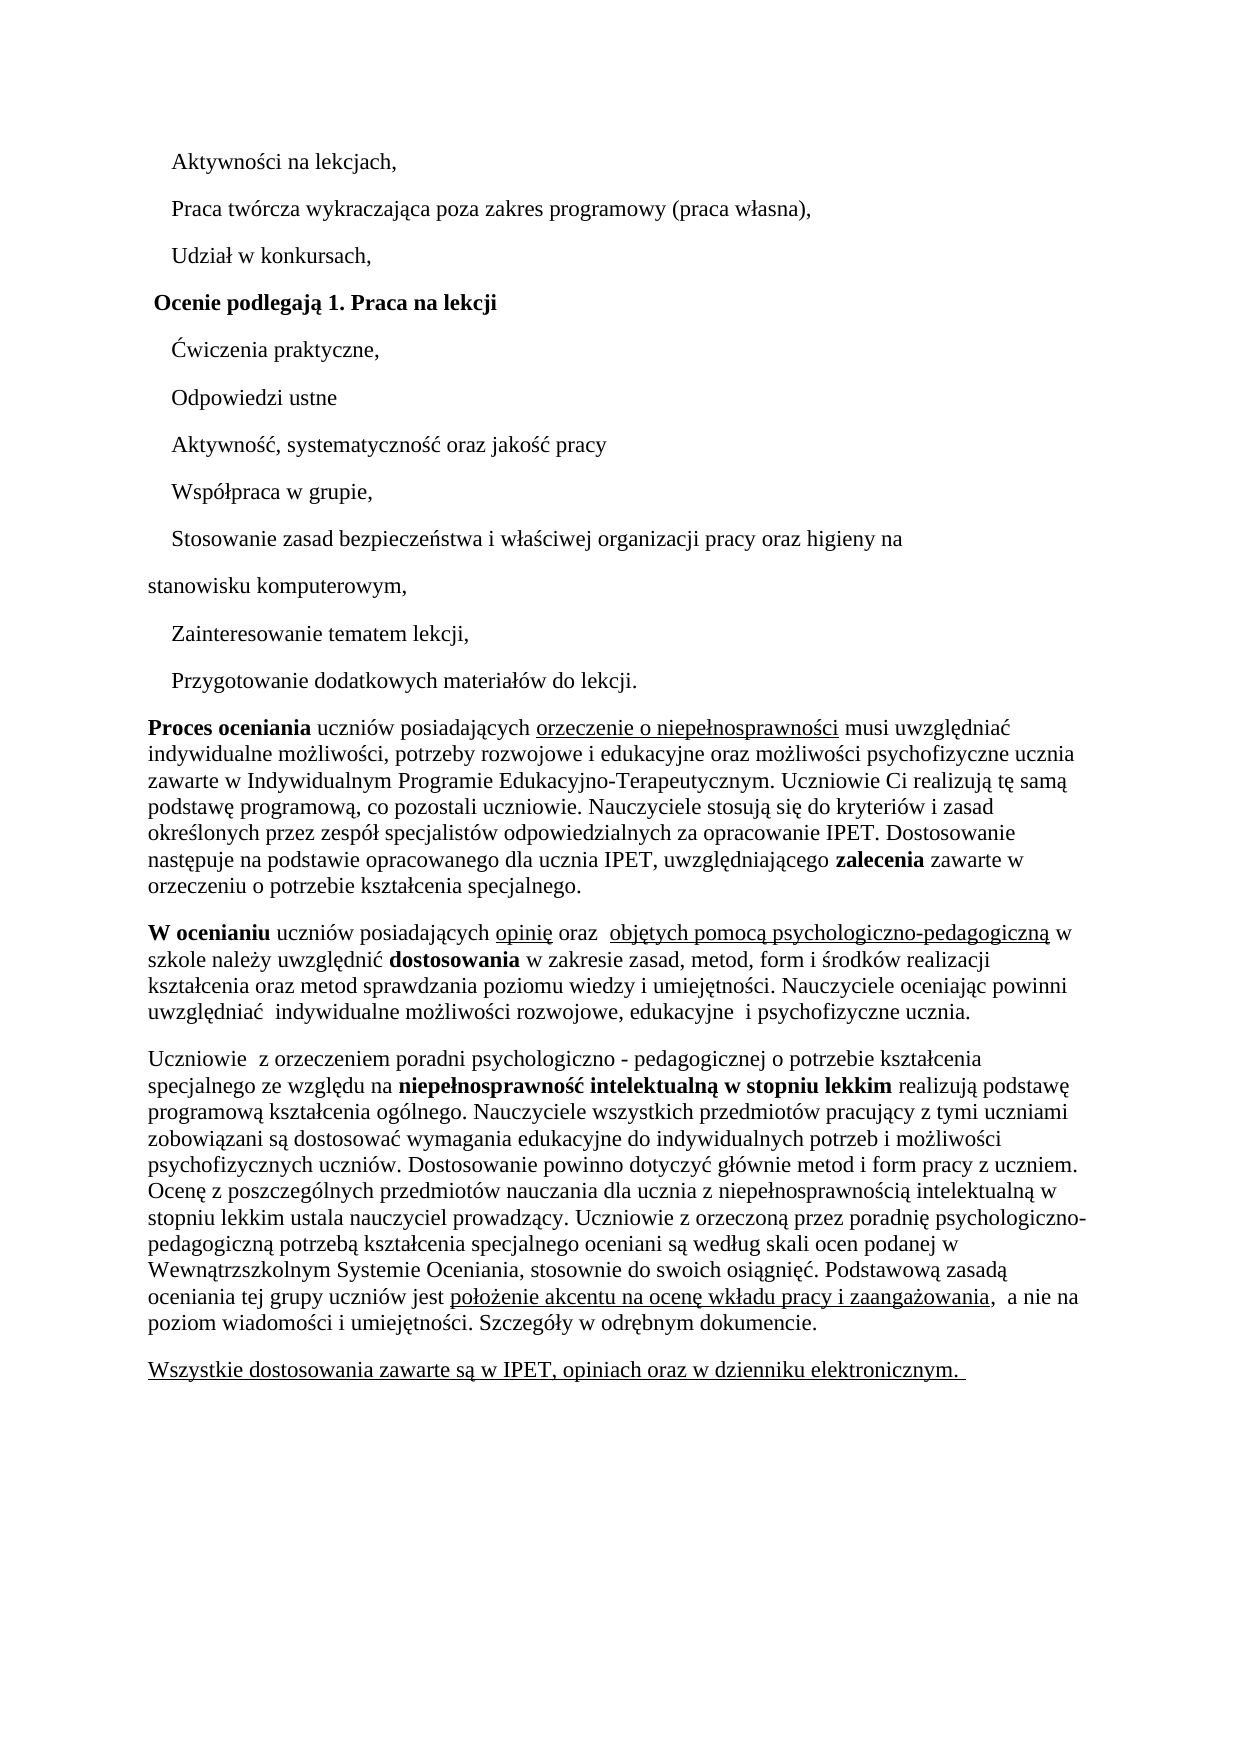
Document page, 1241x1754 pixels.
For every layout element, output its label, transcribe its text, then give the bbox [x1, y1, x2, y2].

text Uczniowie z orzeczeniem poradni psychologiczno - pedagogicznej o potrzebie kształcenia specjalnego ze względu na niepełnosprawność intelektualną w stopniu lekkim realizują podstawę programową kształcenia ogólnego. Nauczyciele wszystkich przedmiotów pracujący z tymi uczniami zobowiązani są dostosować wymagania edukacyjne do indywidualnych potrzeb i możliwości psychofizycznych uczniów. Dostosowanie powinno dotyczyć głównie metod i form pracy z uczniem. Ocenę z poszczególnych przedmiotów nauczania dla ucznia z niepełnosprawnością intelektualną w stopniu lekkim ustala nauczyciel prowadzący. Uczniowie z orzeczoną przez poradnię psychologiczno- pedagogiczną potrzebą kształcenia specjalnego oceniani są według skali ocen podanej w Wewnątrzszkolnym Systemie Oceniania, stosownie do swoich osiągnięć. Podstawową zasadą oceniania tej grupy uczniów jest położenie akcentu na ocenę wkładu pracy i zaangażowania, a nie na poziom wiadomości i umiejętności. Szczegóły w odrębnym dokumencie. [148, 1046, 1092, 1335]
text Wszystkie dostosowania zawarte są w IPET, opiniach oraz w dzienniku elektronicznym. [148, 1356, 1092, 1383]
text  Praca twórcza wykraczająca poza zakres programowy (praca własna), [148, 195, 1092, 221]
text W ocenianiu uczniów posiadających opinię oraz objętych pomocą psychologiczno-pedagogiczną w szkole należy uwzględnić dostosowania w zakresie zasad, metod, form i środków realizacji kształcenia oraz metod sprawdzania poziomu wiedzy i umiejętności. Nauczyciele oceniając powinni uwzględniać indywidualne możliwości rozwojowe, edukacyjne i psychofizyczne ucznia. [148, 919, 1092, 1025]
text  Współpraca w grupie, [148, 478, 1092, 504]
text stanowisku komputerowym, [148, 572, 1092, 599]
text  Odpowiedzi ustne [148, 384, 1092, 410]
text  Przygotowanie dodatkowych materiałów do lekcji. [148, 667, 1092, 693]
text  Udział w konkursach, [148, 242, 1092, 268]
text  Stosowanie zasad bezpieczeństwa i właściwej organizacji pracy oraz higieny na [148, 525, 1092, 552]
text  Zainteresowanie tematem lekcji, [148, 619, 1092, 646]
text  Aktywność, systematyczność oraz jakość pracy [148, 431, 1092, 457]
text  Aktywności na lekcjach, [148, 148, 1092, 174]
text Ocenie podlegają 1. Praca na lekcji [148, 289, 1092, 316]
text Proces oceniania uczniów posiadających orzeczenie o niepełnosprawności musi uwzględniać indywidualne możliwości, potrzeby rozwojowe i edukacyjne oraz możliwości psychofizyczne ucznia zawarte w Indywidualnym Programie Edukacyjno-Terapeutycznym. Uczniowie Ci realizują tę samą podstawę programową, co pozostali uczniowie. Nauczyciele stosują się do kryteriów i zasad określonych przez zespół specjalistów odpowiedzialnych za opracowanie IPET. Dostosowanie następuje na podstawie opracowanego dla ucznia IPET, uwzględniającego zalecenia zawarte w orzeczeniu o potrzebie kształcenia specjalnego. [148, 714, 1092, 898]
text  Ćwiczenia praktyczne, [148, 336, 1092, 363]
